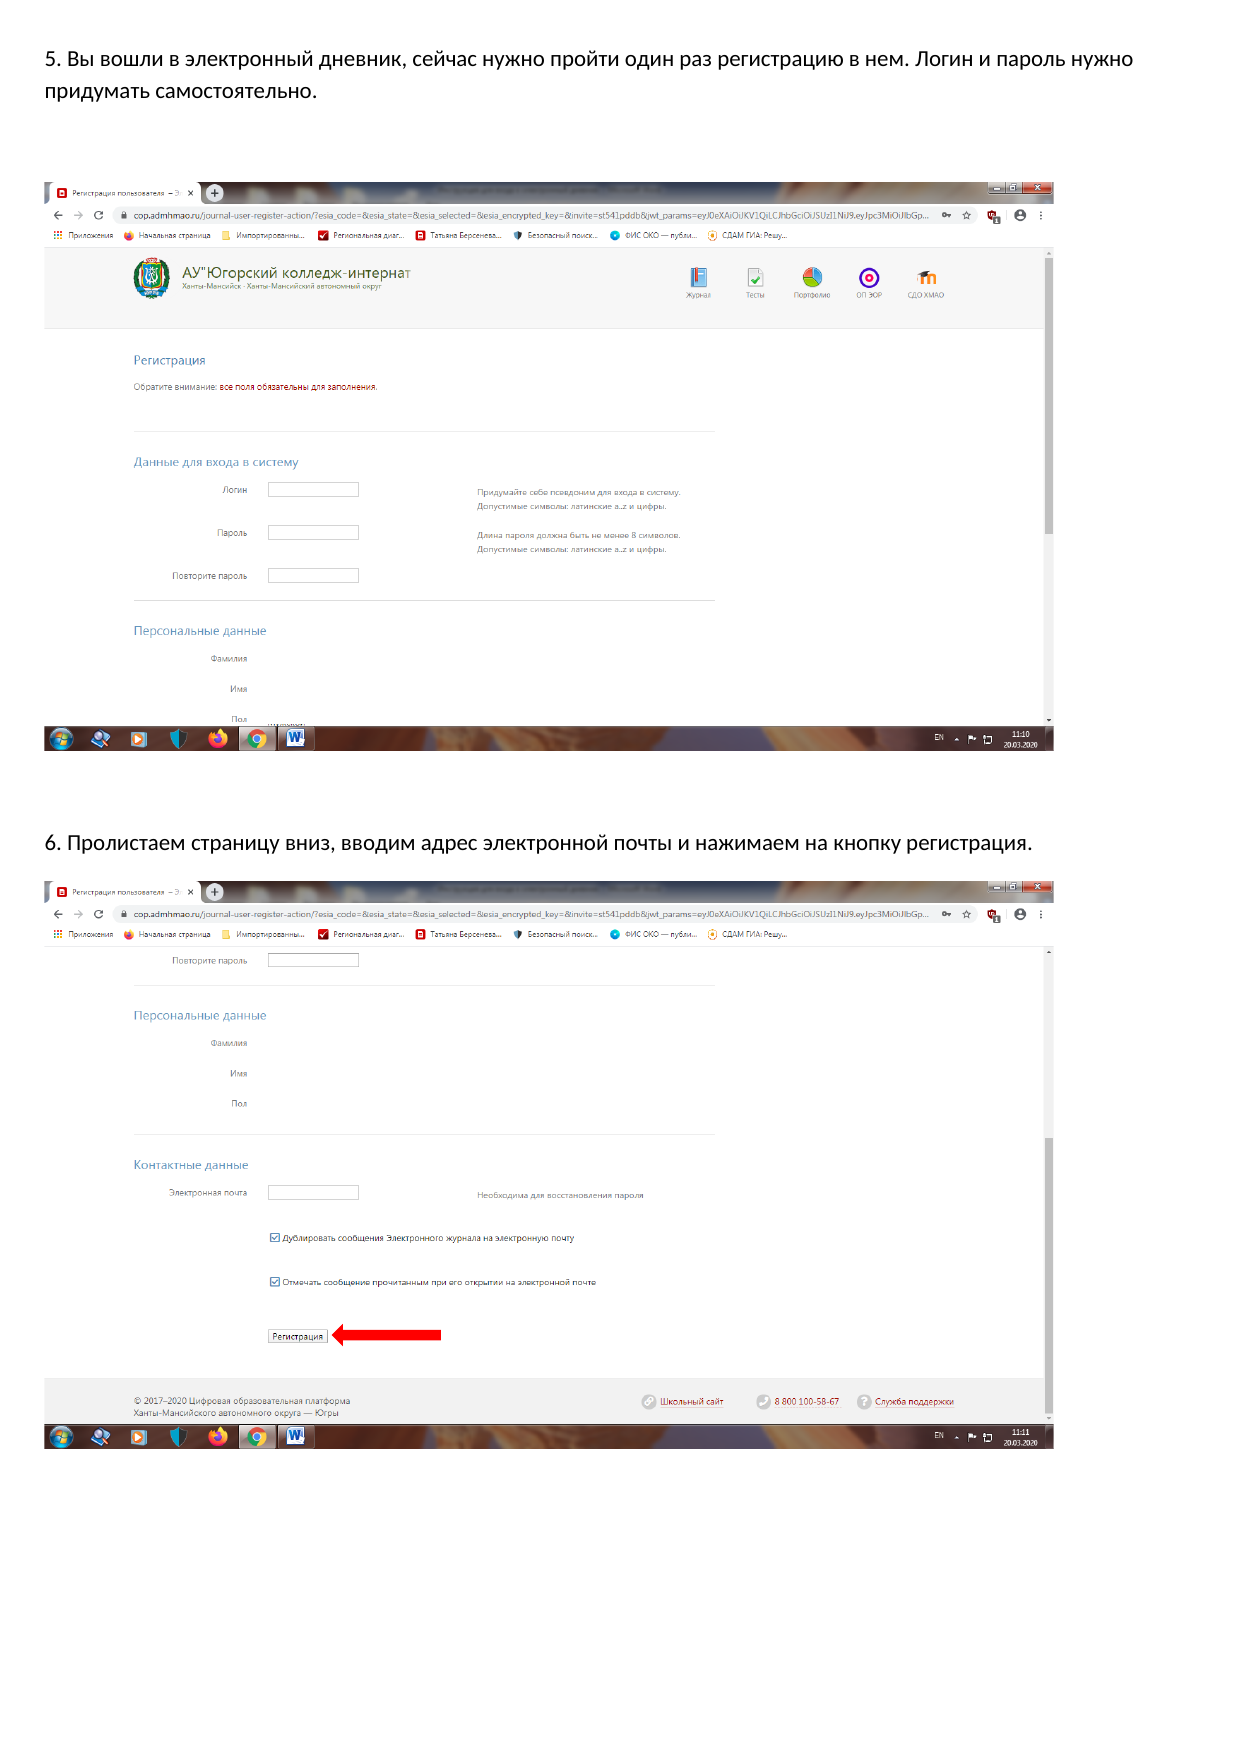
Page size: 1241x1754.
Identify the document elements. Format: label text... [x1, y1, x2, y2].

text 5. Вы вошли в электронный дневник, сейчас нужно пройти один раз регистрацию в нем. Логин и пароль нужно придумать самостоятельно. [44, 44, 1196, 104]
picture [44, 881, 1054, 1449]
picture [44, 182, 1054, 751]
text 6. Пролистаем страницу вниз, вводим адрес электронной почты и нажимаем на кнопку регистрация. [44, 828, 1196, 856]
